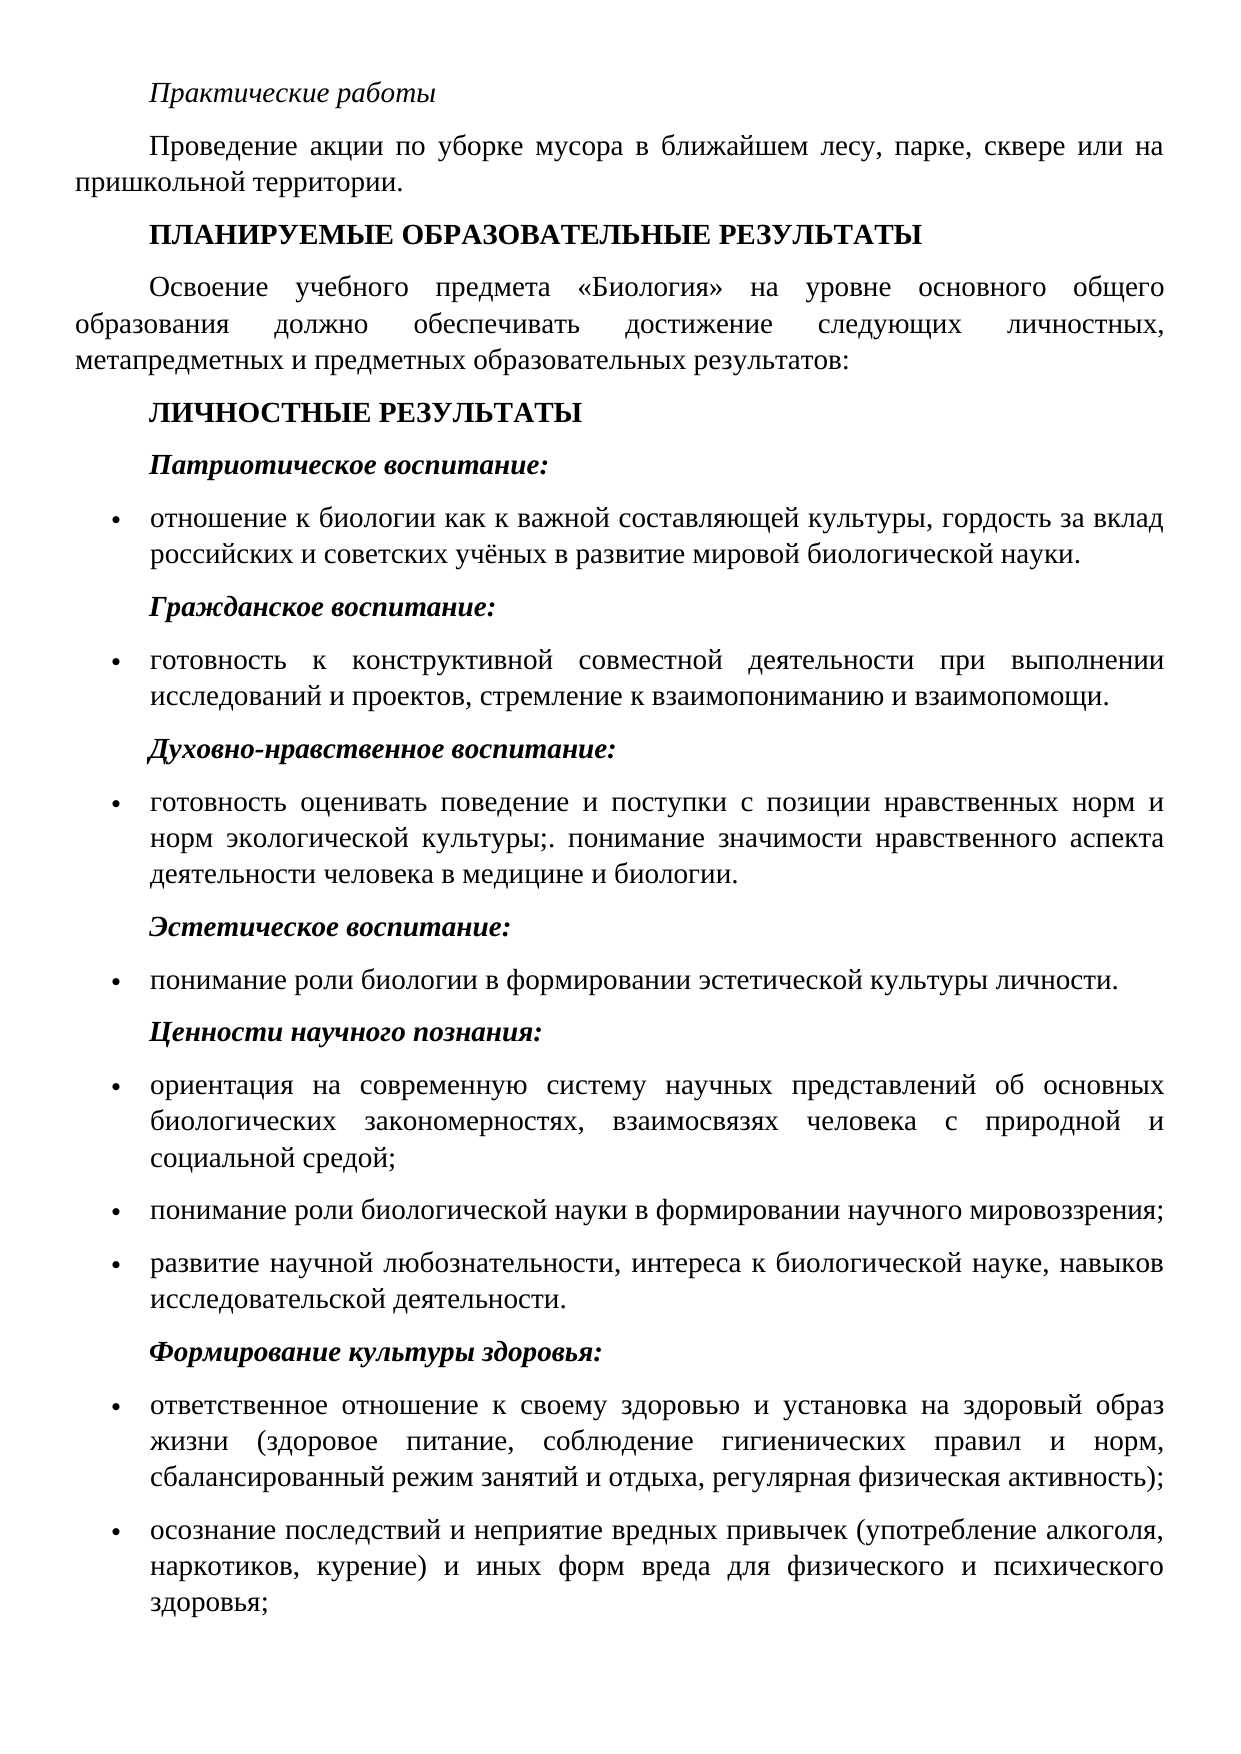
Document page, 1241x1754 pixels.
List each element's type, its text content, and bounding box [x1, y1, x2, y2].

text Освоение учебного предмета «Биология» на уровне основного общего образования должно обеспечивать достижение следующих личностных, метапредметных и предметных образовательных результатов: [75, 269, 1165, 375]
list ориентация на современную систему научных представлений об основных биологических закономерностях, взаимосвязях человека с природной и социальной средой; [112, 1067, 1165, 1173]
list готовность оценивать поведение и поступки с позиции нравственных норм и норм экологической культуры;. понимание значимости нравственного аспекта деятельности человека в медицине и биологии. [112, 784, 1165, 890]
text Формирование культуры здоровья: [75, 1334, 1165, 1368]
text Эстетическое воспитание: [75, 909, 1165, 942]
text Проведение акции по уборке мусора в ближайшем лесу, парке, сквере или на пришкольной территории. [75, 128, 1165, 197]
list осознание последствий и неприятие вредных привычек (употребление алкоголя, наркотиков, курение) и иных форм вреда для физического и психического здоровья; [112, 1512, 1165, 1618]
list понимание роли биологической науки в формировании научного мировоззрения; [112, 1192, 1165, 1226]
list отношение к биологии как к важной составляющей культуры, гордость за вклад российских и советских учёных в развитие мировой биологической науки. [112, 500, 1165, 570]
list ответственное отношение к своему здоровью и установка на здоровый образ жизни (здоровое питание, соблюдение гигиенических правил и норм, сбалансированный режим занятий и отдыха, регулярная физическая активность); [112, 1387, 1165, 1493]
text Гражданское воспитание: [75, 589, 1165, 623]
text Духовно-нравственное воспитание: [75, 731, 1165, 764]
list готовность к конструктивной совместной деятельности при выполнении исследований и проектов, стремление к взаимопониманию и взаимопомощи. [112, 642, 1165, 712]
text Ценности научного познания: [75, 1014, 1165, 1048]
text Практические работы [75, 75, 1165, 108]
text ПЛАНИРУЕМЫЕ ОБРАЗОВАТЕЛЬНЫЕ РЕЗУЛЬТАТЫ [75, 217, 1165, 250]
list понимание роли биологии в формировании эстетической культуры личности. [112, 962, 1165, 995]
text Патриотическое воспитание: [75, 447, 1165, 481]
list развитие научной любознательности, интереса к биологической науке, навыков исследовательской деятельности. [112, 1245, 1165, 1315]
text ЛИЧНОСТНЫЕ РЕЗУЛЬТАТЫ [75, 395, 1165, 428]
